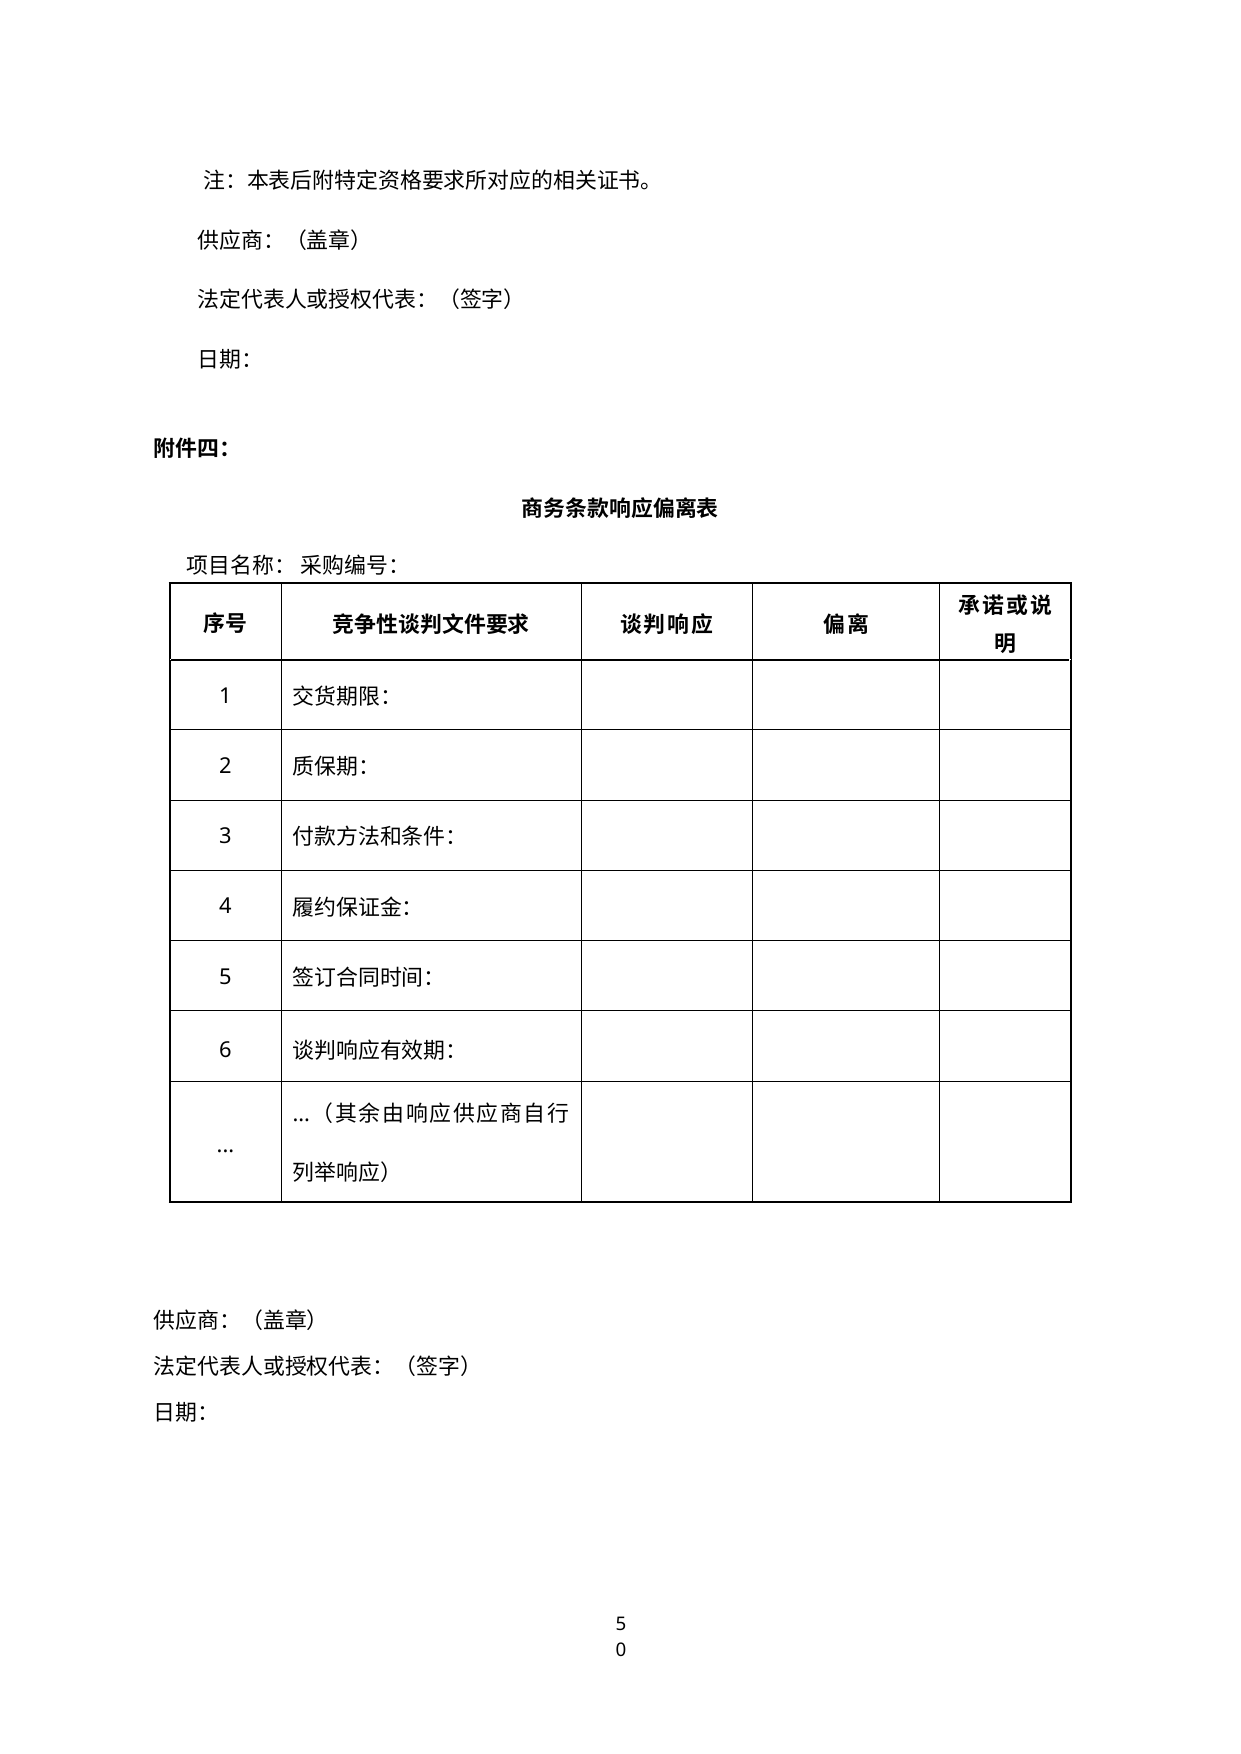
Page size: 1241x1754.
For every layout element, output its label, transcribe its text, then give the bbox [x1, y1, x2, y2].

table_cell [940, 941, 1070, 1010]
table_cell [753, 661, 939, 729]
table_cell [582, 801, 752, 870]
table_cell [582, 1082, 752, 1201]
table_header 偏离 [753, 584, 939, 659]
table_cell 6 [171, 1011, 281, 1081]
table_cell 履约保证金： [282, 871, 581, 940]
table_cell ...（其余由响应供应商自行列举响应） [282, 1082, 581, 1201]
table_cell [940, 871, 1070, 940]
table_header 谈判响应 [582, 584, 752, 659]
table_cell 付款方法和条件： [282, 801, 581, 870]
table_cell 4 [171, 871, 281, 940]
table_cell [753, 871, 939, 940]
table_cell [940, 1011, 1070, 1081]
table_cell 交货期限： [282, 661, 581, 729]
table_cell 2 [171, 730, 281, 799]
text 供应商：（盖章） [153, 209, 1087, 268]
table_cell [940, 801, 1070, 870]
table_header 竞争性谈判文件要求 [282, 584, 581, 659]
table_cell [582, 871, 752, 940]
table_cell 3 [171, 801, 281, 870]
table_cell [753, 1082, 939, 1201]
table_cell 1 [171, 661, 281, 729]
table_cell [753, 941, 939, 1010]
text 注：本表后附特定资格要求所对应的相关证书。 [153, 149, 1087, 209]
table_cell [582, 730, 752, 799]
table_cell [940, 730, 1070, 799]
table_cell [753, 801, 939, 870]
table_cell [753, 730, 939, 799]
table_cell [940, 1082, 1070, 1201]
table_cell ... [171, 1082, 281, 1201]
table_cell 谈判响应有效期： [282, 1011, 581, 1081]
text 商务条款响应偏离表 [153, 477, 1087, 536]
table_cell [582, 661, 752, 729]
text 日期： [153, 328, 1087, 387]
table_cell [582, 941, 752, 1010]
text 日期： [153, 1383, 1087, 1429]
table_cell [940, 659, 1071, 729]
table_header 承诺或说明 [940, 584, 1070, 659]
table_cell 5 [171, 941, 281, 1010]
table_cell 质保期： [282, 730, 581, 799]
text 供应商：（盖章） [153, 1292, 1087, 1338]
text 法定代表人或授权代表：（签字） [153, 268, 1087, 328]
text 法定代表人或授权代表：（签字） [153, 1338, 1087, 1383]
text 附件四： [153, 417, 1087, 477]
table_cell [753, 1011, 939, 1081]
text 项目名称： 采购编号： [153, 536, 1087, 582]
table_cell 签订合同时间： [282, 941, 581, 1010]
table_cell [582, 1011, 752, 1081]
table_header 序号 [171, 584, 281, 659]
